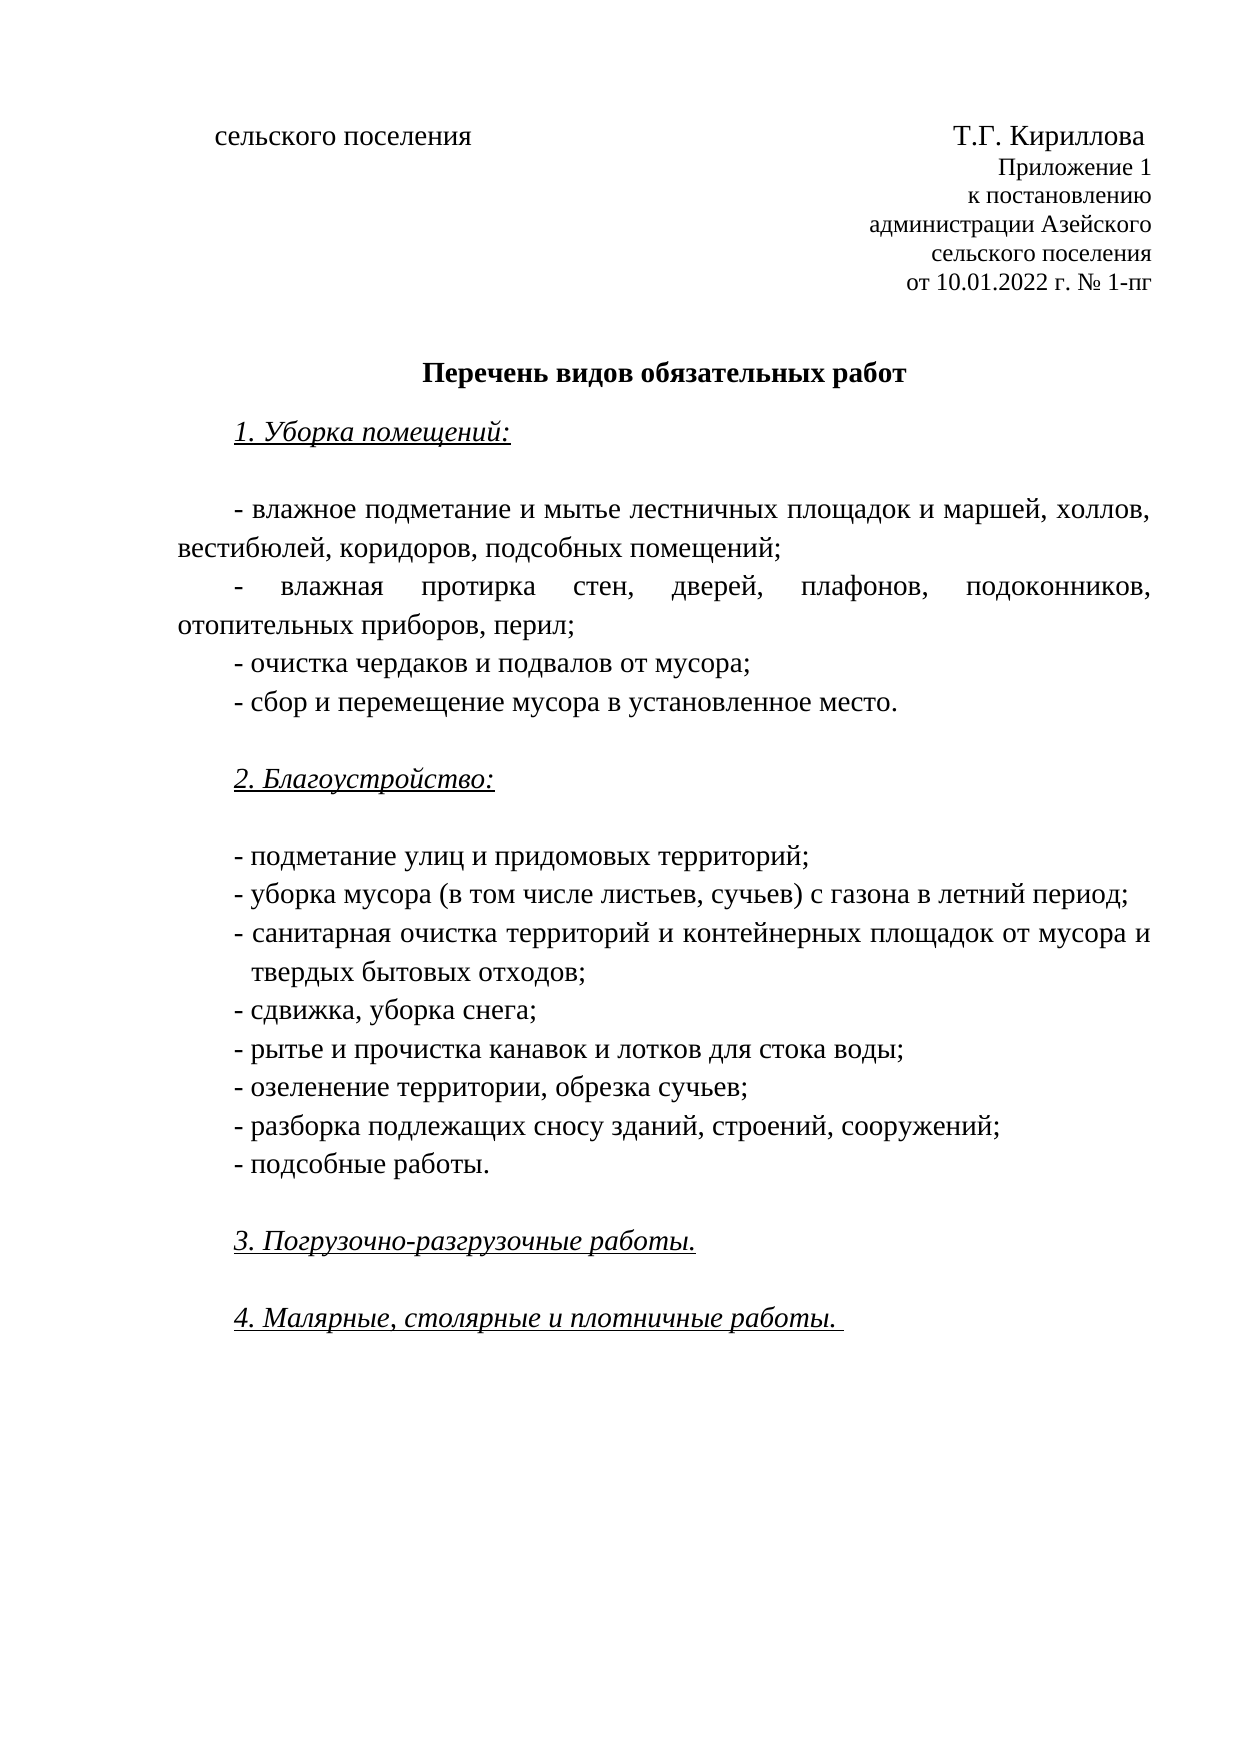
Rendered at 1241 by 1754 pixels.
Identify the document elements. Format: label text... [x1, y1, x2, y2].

text к постановлению [827, 180, 1152, 209]
text от 10.01.2022 г. № 1-пг [827, 267, 1152, 295]
text администрации Азейского [827, 209, 1152, 238]
text - санитарная очистка территорий и контейнерных площадок от мусора и твердых бытовых отходов; [233, 915, 1152, 987]
text - подметание улиц и придомовых территорий; [177, 838, 1152, 872]
text сельского поселения Т.Г. Кириллова [214, 118, 1152, 152]
text - влажная протирка стен, дверей, плафонов, подоконников, отопительных приборов, перил; [177, 568, 1152, 640]
text 1. Уборка помещений: [177, 414, 1152, 448]
text - сдвижка, уборка снега; [177, 992, 1152, 1026]
text Перечень видов обязательных работ [177, 355, 1152, 388]
text - озеленение территории, обрезка сучьев; [177, 1069, 1152, 1103]
text - влажное подметание и мытье лестничных площадок и маршей, холлов, вестибюлей, коридоров, подсобных помещений; [177, 491, 1152, 563]
text сельского поселения [827, 238, 1152, 267]
text 3. Погрузочно-разгрузочные работы. [177, 1223, 1152, 1257]
text - уборка мусора (в том числе листьев, сучьев) с газона в летний период; [177, 877, 1152, 910]
text - сбор и перемещение мусора в установленное место. [177, 684, 1152, 717]
text - разборка подлежащих сносу зданий, строений, сооружений; [177, 1108, 1152, 1141]
text Приложение 1 [827, 152, 1152, 180]
text 2. Благоустройство: [177, 761, 1152, 794]
text 4. Малярные, столярные и плотничные работы. [177, 1301, 1152, 1334]
text - рытье и прочистка канавок и лотков для стока воды; [177, 1031, 1152, 1064]
text - подсобные работы. [177, 1146, 1152, 1180]
text - очистка чердаков и подвалов от мусора; [177, 645, 1152, 679]
